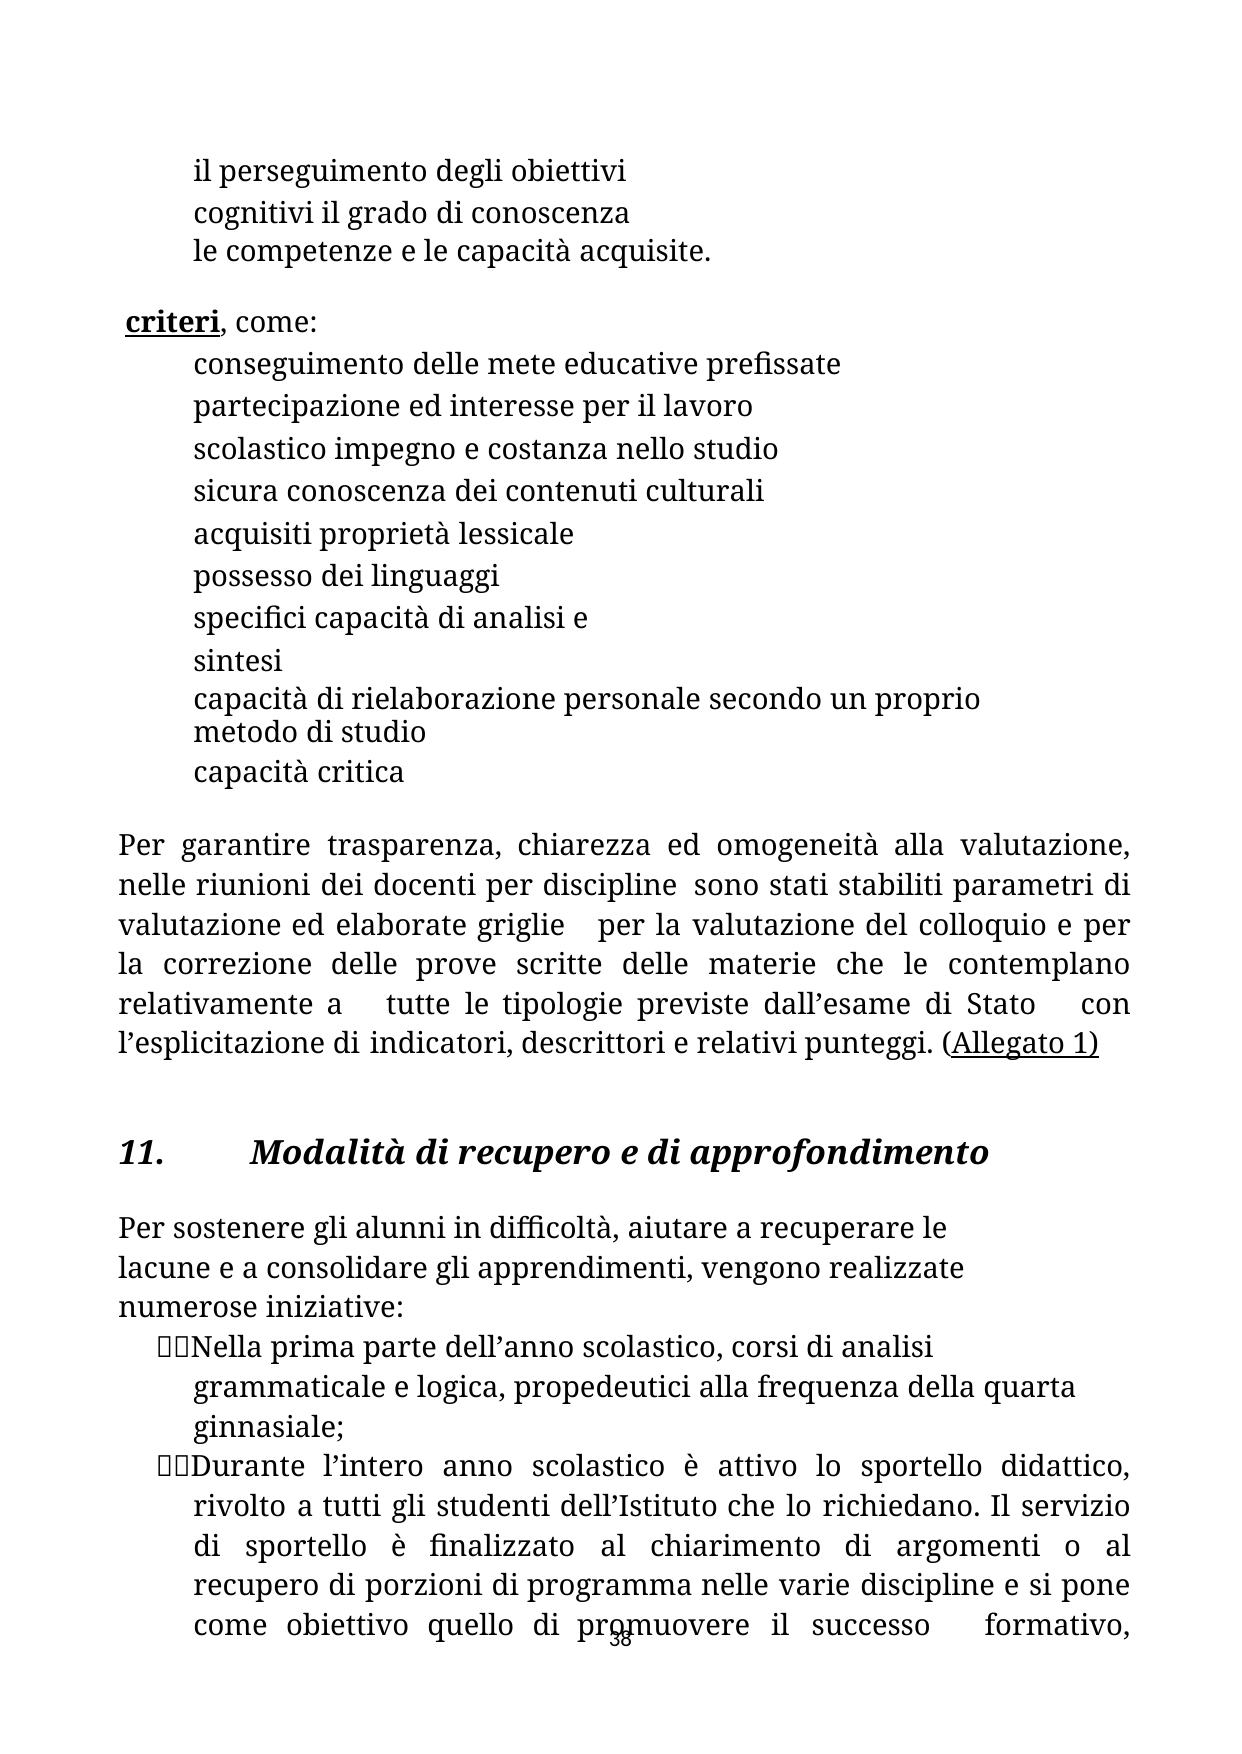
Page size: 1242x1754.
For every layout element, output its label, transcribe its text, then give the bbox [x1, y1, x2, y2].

text Per garantire trasparenza, chiarezza ed omogeneità alla valutazione, nelle riunioni dei docenti per discipline sono stati stabiliti parametri di valutazione ed elaborate griglie per la valutazione del colloquio e per la correzione delle prove scritte delle materie che le contemplano relativamente a tutte le tipologie previste dall’esame di Stato con l’esplicitazione di indicatori, descrittori e relativi punteggi. (Allegato 1) [118, 824, 1131, 1062]
text criteri, come: [125, 301, 321, 341]
text capacità critica [193, 751, 1137, 791]
text capacità di rielaborazione personale secondo un proprio metodo di studio [193, 683, 1059, 749]
text sicura conoscenza dei contenuti culturali acquisiti proprietà lessicale [193, 471, 842, 553]
text possesso dei linguaggi specifici capacità di analisi e sintesi [193, 555, 598, 680]
text Per sostenere gli alunni in difficoltà, aiutare a recuperare le lacune e a consolidare gli apprendimenti, vengono realizzate numerose iniziative: [118, 1207, 1037, 1326]
text 11. Modalità di recupero e di approfondimento [118, 1128, 1137, 1174]
text conseguimento delle mete educative prefissate partecipazione ed interesse per il lavoro scolastico impegno e costanza nello studio [193, 343, 844, 468]
text le competenze e le capacità acquisite. [193, 235, 1137, 268]
text Nella prima parte dell’anno scolastico, corsi di analisi grammaticale e logica, propedeutici alla frequenza della quarta ginnasiale; [156, 1326, 1092, 1446]
text il perseguimento degli obiettivi cognitivi il grado di conoscenza [193, 150, 719, 232]
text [156, 1446, 1131, 1644]
